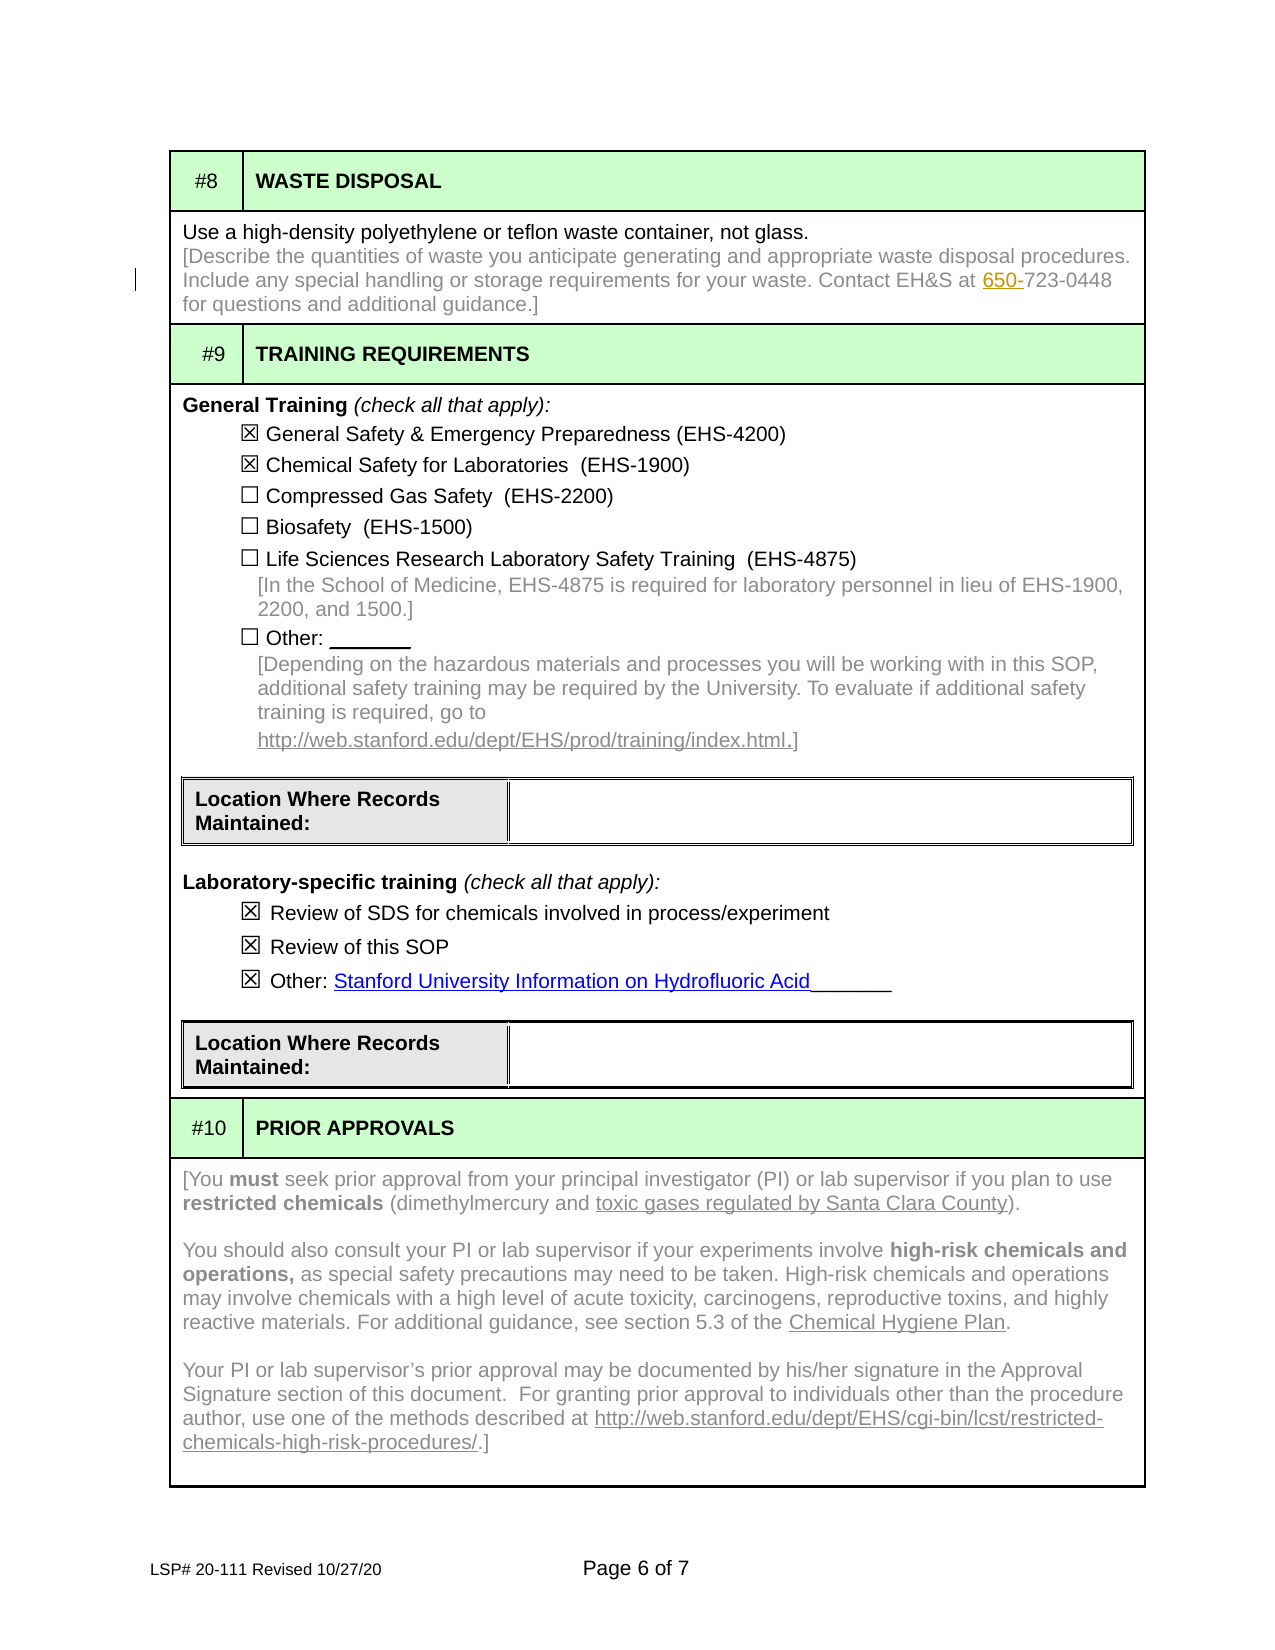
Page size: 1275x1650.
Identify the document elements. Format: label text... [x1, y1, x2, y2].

table_cell General Training (check all that apply): General Safety & Emergency Preparedness (EHS-4200) Chemical Safety for Laboratories (EHS-1900) Compressed Gas Safety (EHS-2200) Biosafety (EHS-1500) Life Sciences Research Laboratory Safety Training (EHS-4875) [In the School of Medicine, EHS-4875 is required for laboratory personnel in lieu of EHS-1900, 2200, and 1500.] Other: _______ [Depending on the hazardous materials and processes you will be working with in this SOP, additional safety training may be required by the University. To evaluate if additional safety training is required, go to http://web.stanford.edu/dept/EHS/prod/training/index.html.] Laboratory-specific training (check all that apply): Review of SDS for chemicals involved in process/experiment Review of this SOP Other: Stanford University Information on Hydrofluoric Acid_______ [171, 385, 1144, 1097]
table_cell #8 [171, 152, 242, 210]
table_cell Use a high-density polyethylene or teflon waste container, not glass. [Describe the quantities of waste you anticipate generating and appropriate waste disposal procedures. Include any special handling or storage requirements for your waste. Contact EH&S at 723-0448 for questions and additional guidance.] [171, 212, 1144, 323]
table_cell TRAINING REQUIREMENTS [244, 325, 1144, 383]
table_cell #10 [171, 1099, 242, 1157]
table_cell PRIOR APPROVALS [244, 1099, 1144, 1157]
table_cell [171, 1159, 1144, 1485]
table_cell #9 [171, 325, 242, 383]
table_cell WASTE DISPOSAL [244, 152, 1144, 210]
